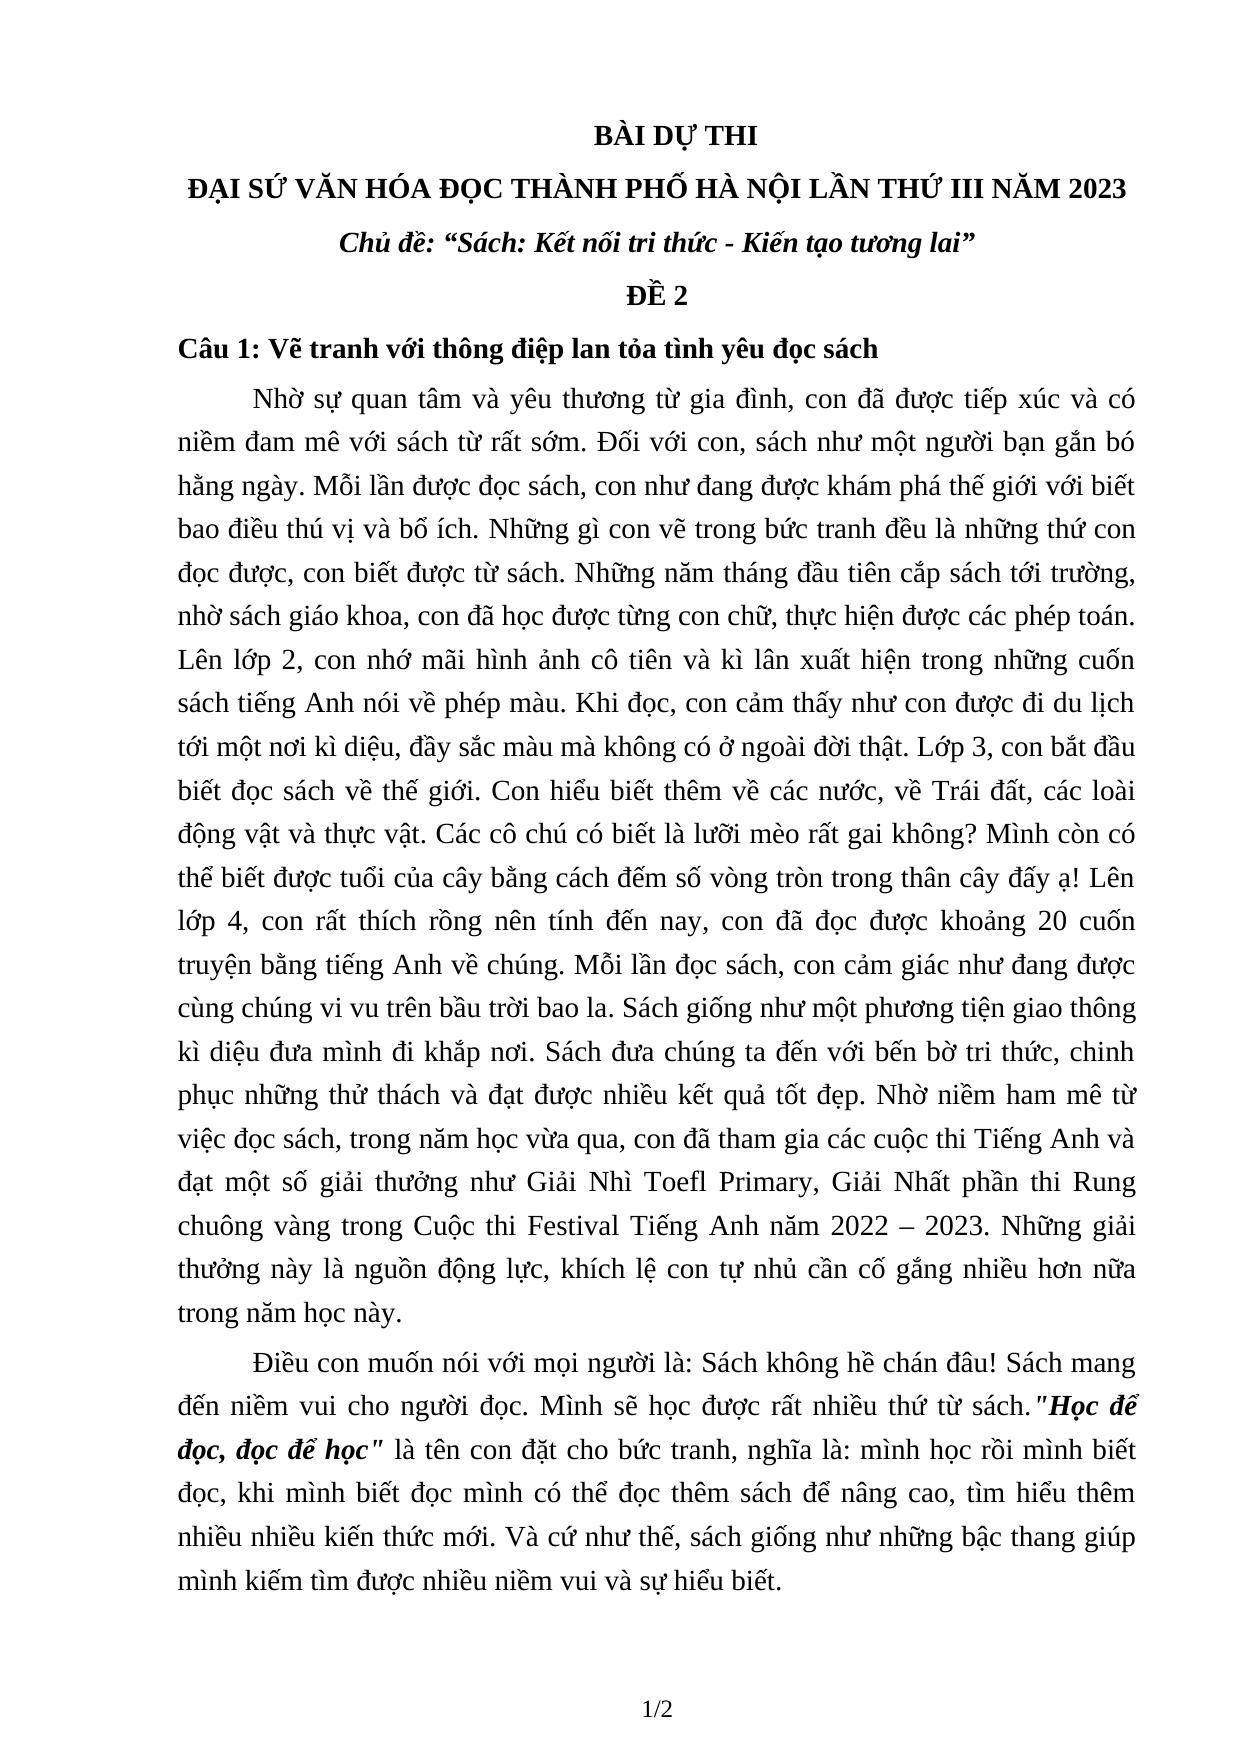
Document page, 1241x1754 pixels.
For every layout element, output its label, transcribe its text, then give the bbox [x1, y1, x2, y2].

text Nhờ sự quan tâm và yêu thương từ gia đình, con đã được tiếp xúc và có niềm đam mê với sách từ rất sớm. Đối với con, sách như một người bạn gắn bó hằng ngày. Mỗi lần được đọc sách, con như đang được khám phá thế giới với biết bao điều thú vị và bổ ích. Những gì con vẽ trong bức tranh đều là những thứ con đọc được, con biết được từ sách. Những năm tháng đầu tiên cắp sách tới trường, nhờ sách giáo khoa, con đã học được từng con chữ, thực hiện được các phép toán. Lên lớp 2, con nhớ mãi hình ảnh cô tiên và kì lân xuất hiện trong những cuốn sách tiếng Anh nói về phép màu. Khi đọc, con cảm thấy như con được đi du lịch tới một nơi kì diệu, đầy sắc màu mà không có ở ngoài đời thật. Lớp 3, con bắt đầu biết đọc sách về thế giới. Con hiểu biết thêm về các nước, về Trái đất, các loài động vật và thực vật. Các cô chú có biết là lưỡi mèo rất gai không? Mình còn có thể biết được tuổi của cây bằng cách đếm số vòng tròn trong thân cây đấy ạ! Lên lớp 4, con rất thích rồng nên tính đến nay, con đã đọc được khoảng 20 cuốn truyện bằng tiếng Anh về chúng. Mỗi lần đọc sách, con cảm giác như đang được cùng chúng vi vu trên bầu trời bao la. Sách giống như một phương tiện giao thông kì diệu đưa mình đi khắp nơi. Sách đưa chúng ta đến với bến bờ tri thức, chinh phục những thử thách và đạt được nhiều kết quả tốt đẹp. Nhờ niềm ham mê từ việc đọc sách, trong năm học vừa qua, con đã tham gia các cuộc thi Tiếng Anh và đạt một số giải thưởng như Giải Nhì Toefl Primary, Giải Nhất phần thi Rung chuông vàng trong Cuộc thi Festival Tiếng Anh năm 2022 – 2023. Những giải thưởng này là nguồn động lực, khích lệ con tự nhủ cần cố gắng nhiều hơn nữa trong năm học này. [177, 381, 1137, 1329]
text ĐẠI SỨ VĂN HÓA ĐỌC THÀNH PHỐ HÀ NỘI LẦN THỨ III NĂM 2023 [177, 172, 1137, 205]
text Điều con muốn nói với mọi người là: Sách không hề chán đâu! Sách mang đến niềm vui cho người đọc. Mình sẽ học được rất nhiều thứ từ sách."Học để đọc, đọc để học" là tên con đặt cho bức tranh, nghĩa là: mình học rồi mình biết đọc, khi mình biết đọc mình có thể đọc thêm sách để nâng cao, tìm hiểu thêm nhiều nhiều kiến thức mới. Và cứ như thế, sách giống như những bậc thang giúp mình kiếm tìm được nhiều niềm vui và sự hiểu biết. [177, 1345, 1137, 1596]
text Câu 1: Vẽ tranh với thông điệp lan tỏa tình yêu đọc sách [177, 331, 1137, 364]
text Chủ đề: “Sách: Kết nối tri thức - Kiến tạo tương lai” [177, 225, 1137, 258]
text BÀI DỰ THI [215, 118, 1137, 152]
text ĐỀ 2 [177, 278, 1137, 311]
